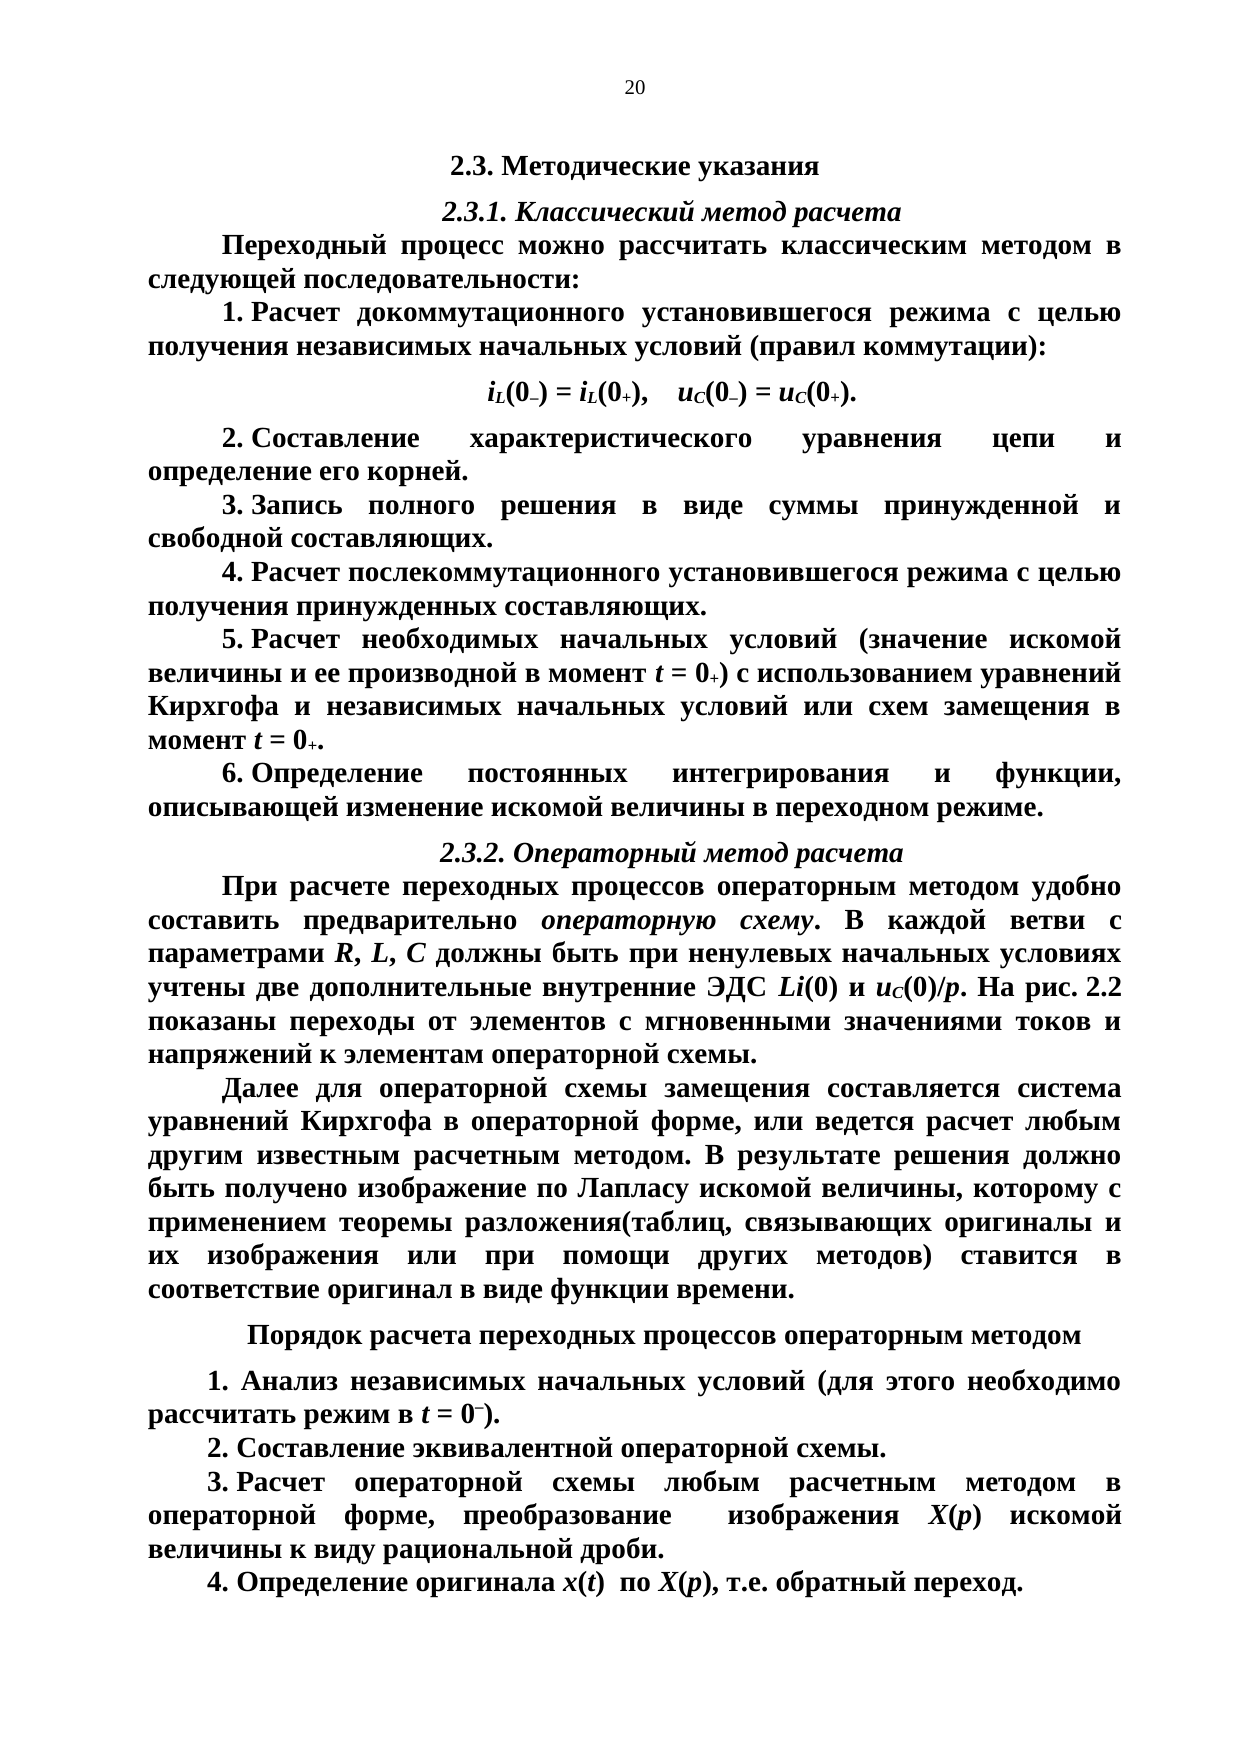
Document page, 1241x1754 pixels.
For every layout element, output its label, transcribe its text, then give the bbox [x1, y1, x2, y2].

text 2. Составление характеристического уравнения цепи и определение его корней. [148, 420, 1122, 487]
text 2. Составление эквивалентной операторной схемы. [148, 1430, 1122, 1464]
text 3. Расчет операторной схемы любым расчетным методом в операторной форме, преобразование изображения X(p) искомой величины к виду рациональной дроби. [148, 1464, 1122, 1564]
subtitle 2.3.2. Операторный метод расчета [148, 835, 1122, 868]
text 6. Определение постоянных интегрирования и функции, описывающей изменение искомой величины в переходном режиме. [148, 755, 1122, 822]
text 3. Запись полного решения в виде суммы принужденной и свободной составляющих. [148, 487, 1122, 554]
text 4. Расчет послекоммутационного установившегося режима с целью получения принужденных составляющих. [148, 554, 1122, 621]
text 1. Расчет докоммутационного установившегося режима с целью получения независимых начальных условий (правил коммутации): [148, 294, 1122, 361]
text 2.3. Методические указания [148, 148, 1122, 181]
text 4. Определение оригинала x(t) по X(p), т.е. обратный переход. [148, 1564, 1122, 1598]
text iL(0–) = iL(0+), uC(0–) = uC(0+). [148, 374, 1122, 407]
text Порядок расчета переходных процессов операторным методом [148, 1317, 1122, 1351]
text 5. Расчет необходимых начальных условий (значение искомой величины и ее производной в момент t = 0+) с использованием уравнений Кирхгофа и независимых начальных условий или схем замещения в момент t = 0+. [148, 621, 1122, 755]
text При расчете переходных процессов операторным методом удобно составить предварительно операторную схему. В каждой ветви с параметрами R, L, C должны быть при ненулевых начальных условиях учтены две дополнительные внутренние ЭДС Li(0) и uC(0)/p. На рис. 2.2 показаны переходы от элементов с мгновенными значениями токов и напряжений к элементам операторной схемы. [148, 868, 1122, 1070]
text Переходный процесс можно рассчитать классическим методом в следующей последовательности: [148, 227, 1122, 294]
text Далее для операторной схемы замещения составляется система уравнений Кирхгофа в операторной форме, или ведется расчет любым другим известным расчетным методом. В результате решения должно быть получено изображение по Лапласу искомой величины, которому с применением теоремы разложения(таблиц, связывающих оригиналы и их изображения или при помощи других методов) ставится в соответствие оригинал в виде функции времени. [148, 1070, 1122, 1304]
text 1. Анализ независимых начальных условий (для этого необходимо рассчитать режим в t = 0–). [148, 1363, 1122, 1430]
text 2.3.1. Классический метод расчета [148, 194, 1122, 227]
